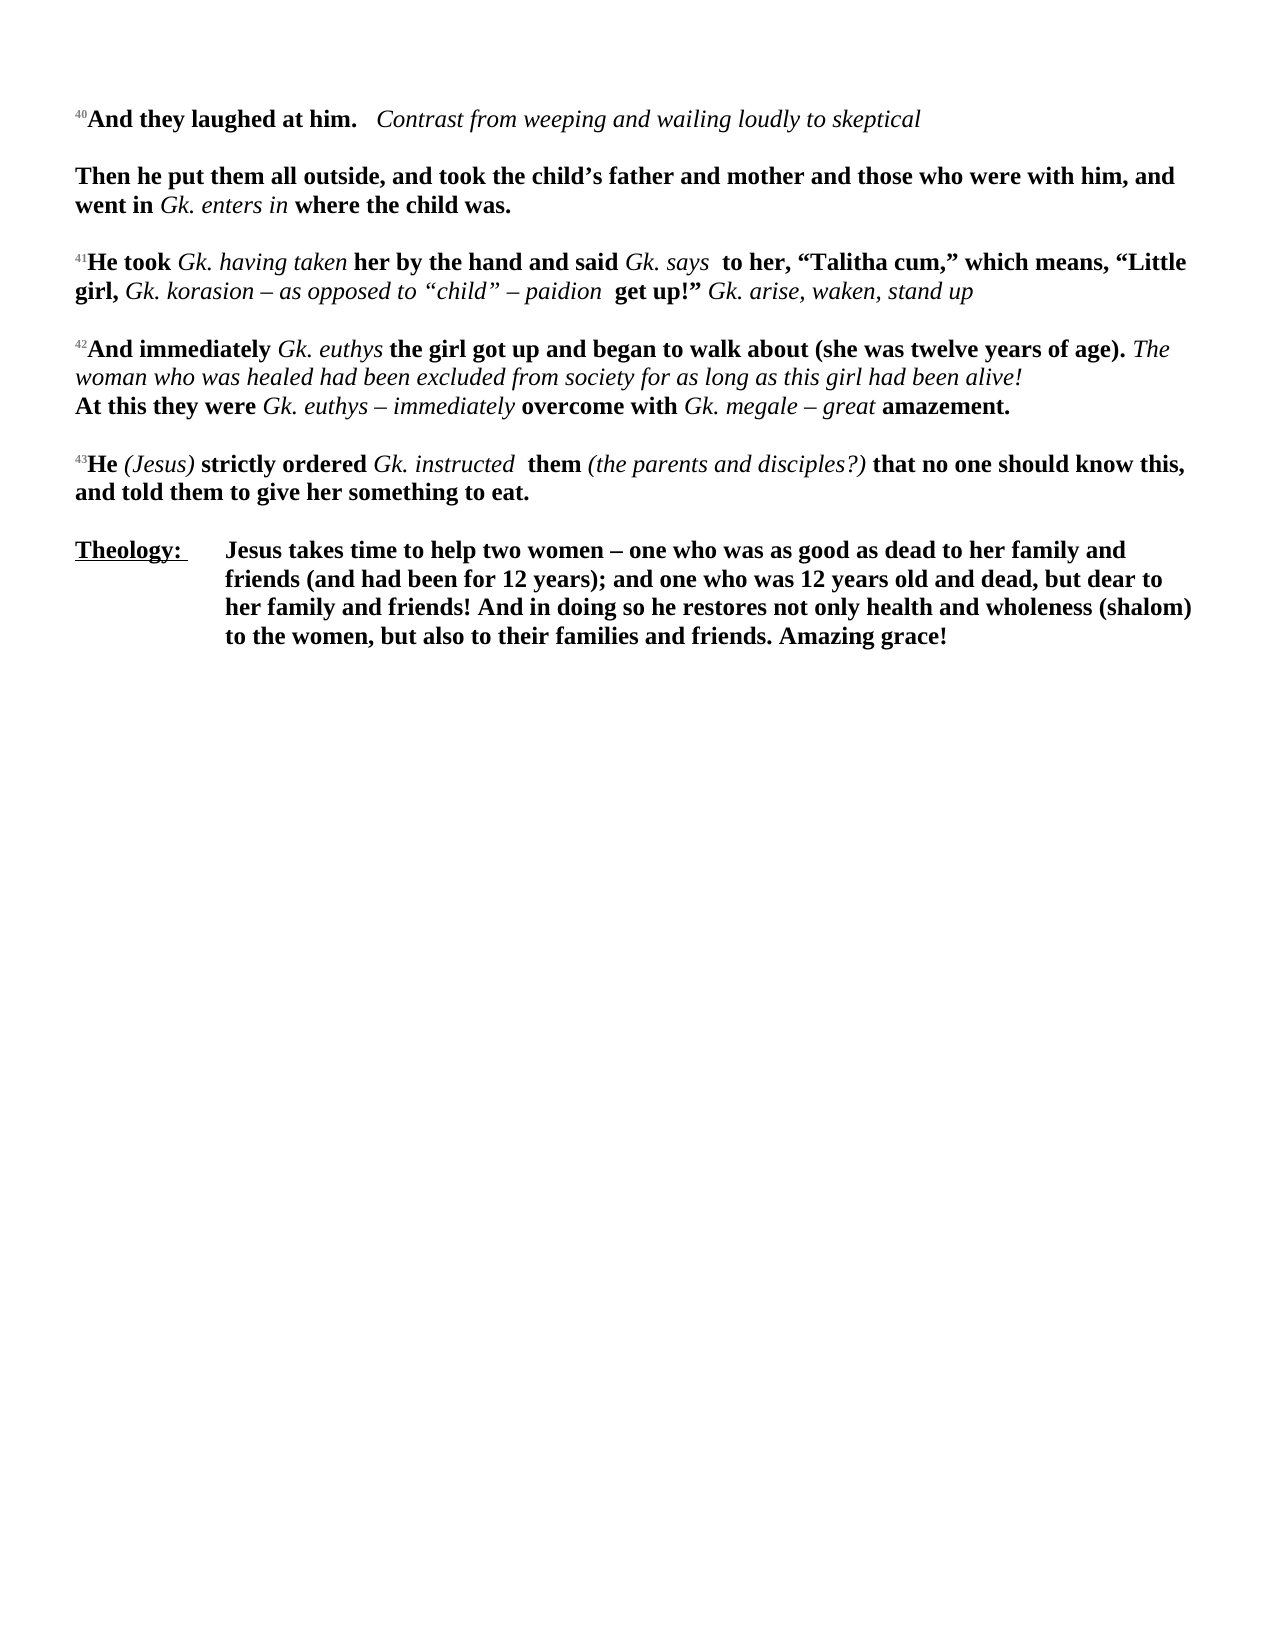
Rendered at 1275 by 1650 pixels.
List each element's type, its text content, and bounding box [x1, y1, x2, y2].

text Theology: Jesus takes time to help two women – one who was as good as dead to her family and friends (and had been for 12 years); and one who was 12 years old and dead, but dear to her family and friends! And in doing so he restores not only health and wholeness (shalom) to the women, but also to their families and friends. Amazing grace! [75, 535, 1200, 650]
text 40And they laughed at him. Contrast from weeping and wailing loudly to skeptical [75, 104, 1200, 132]
text 41He took Gk. having taken her by the hand and said Gk. says to her, “Talitha cum,” which means, “Little girl, Gk. korasion – as opposed to “child” – paidion get up!” Gk. arise, waken, stand up [75, 247, 1200, 305]
text Then he put them all outside, and took the child’s father and mother and those who were with him, and went in Gk. enters in where the child was. [75, 161, 1200, 219]
text 43He (Jesus) strictly ordered Gk. instructed them (the parents and disciples?) that no one should know this, and told them to give her something to eat. [75, 449, 1200, 506]
text 42And immediately Gk. euthys the girl got up and began to walk about (she was twelve years of age). The woman who was healed had been excluded from society for as long as this girl had been alive! [75, 334, 1200, 391]
text At this they were Gk. euthys – immediately overcome with Gk. megale – great amazement. [75, 391, 1200, 420]
